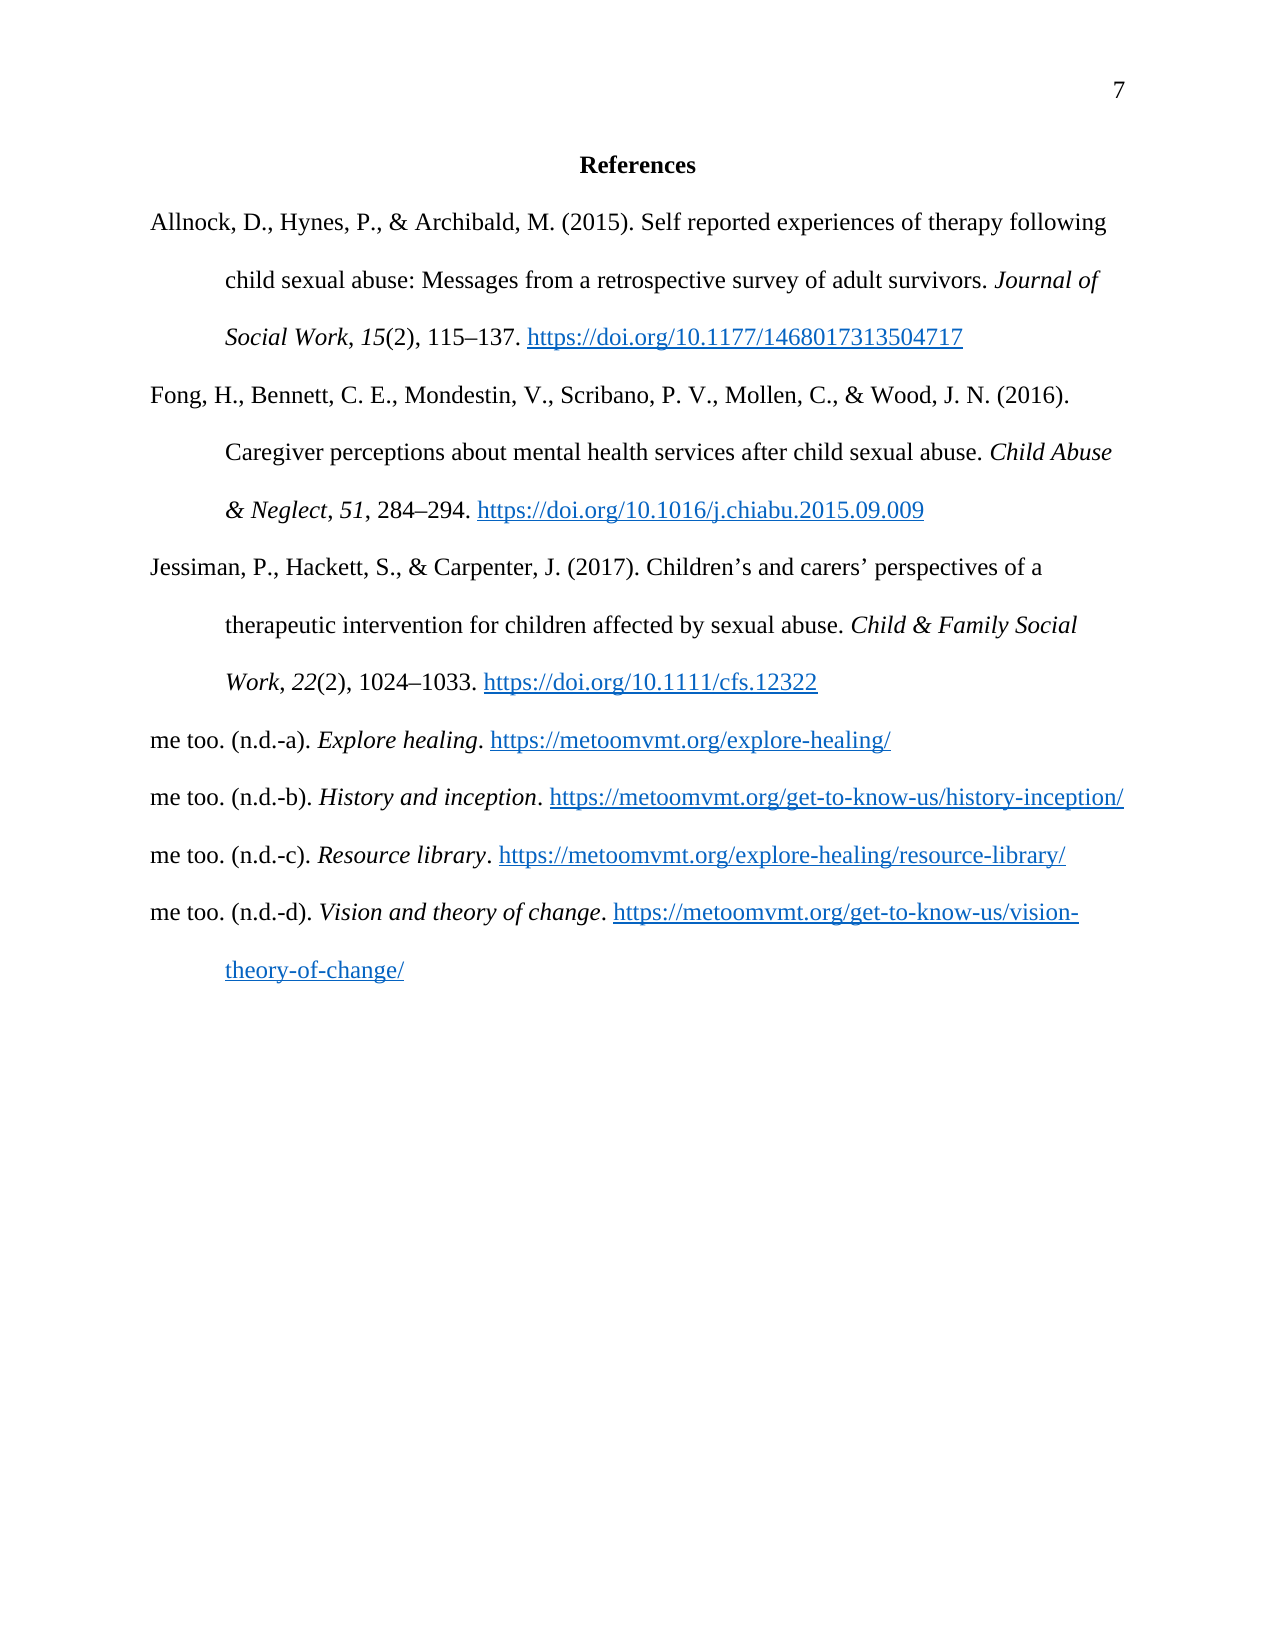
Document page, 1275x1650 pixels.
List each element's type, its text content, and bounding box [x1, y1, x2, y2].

text me too. (n.d.-c). Resource library. https://metoomvmt.org/explore-healing/resource-library/ [150, 840, 1125, 869]
text Fong, H., Bennett, C. E., Mondestin, V., Scribano, P. V., Mollen, C., & Wood, J. N. (2016). Caregiver perceptions about mental health services after child sexual abuse. Child Abuse & Neglect, 51, 284–294. https://doi.org/10.1016/j.chiabu.2015.09.009 [150, 380, 1125, 524]
text me too. (n.d.-d). Vision and theory of change. https://metoomvmt.org/get-to-know-us/vision-theory-of-change/ [150, 897, 1125, 984]
subtitle References [150, 150, 1125, 179]
text Allnock, D., Hynes, P., & Archibald, M. (2015). Self reported experiences of therapy following child sexual abuse: Messages from a retrospective survey of adult survivors. Journal of Social Work, 15(2), 115–137. https://doi.org/10.1177/1468017313504717 [150, 207, 1125, 351]
text me too. (n.d.-b). History and inception. https://metoomvmt.org/get-to-know-us/history-inception/ [150, 782, 1125, 811]
text me too. (n.d.-a). Explore healing. https://metoomvmt.org/explore-healing/ [150, 725, 1125, 754]
text Jessiman, P., Hackett, S., & Carpenter, J. (2017). Children’s and carers’ perspectives of a therapeutic intervention for children affected by sexual abuse. Child & Family Social Work, 22(2), 1024–1033. https://doi.org/10.1111/cfs.12322 [150, 552, 1125, 696]
